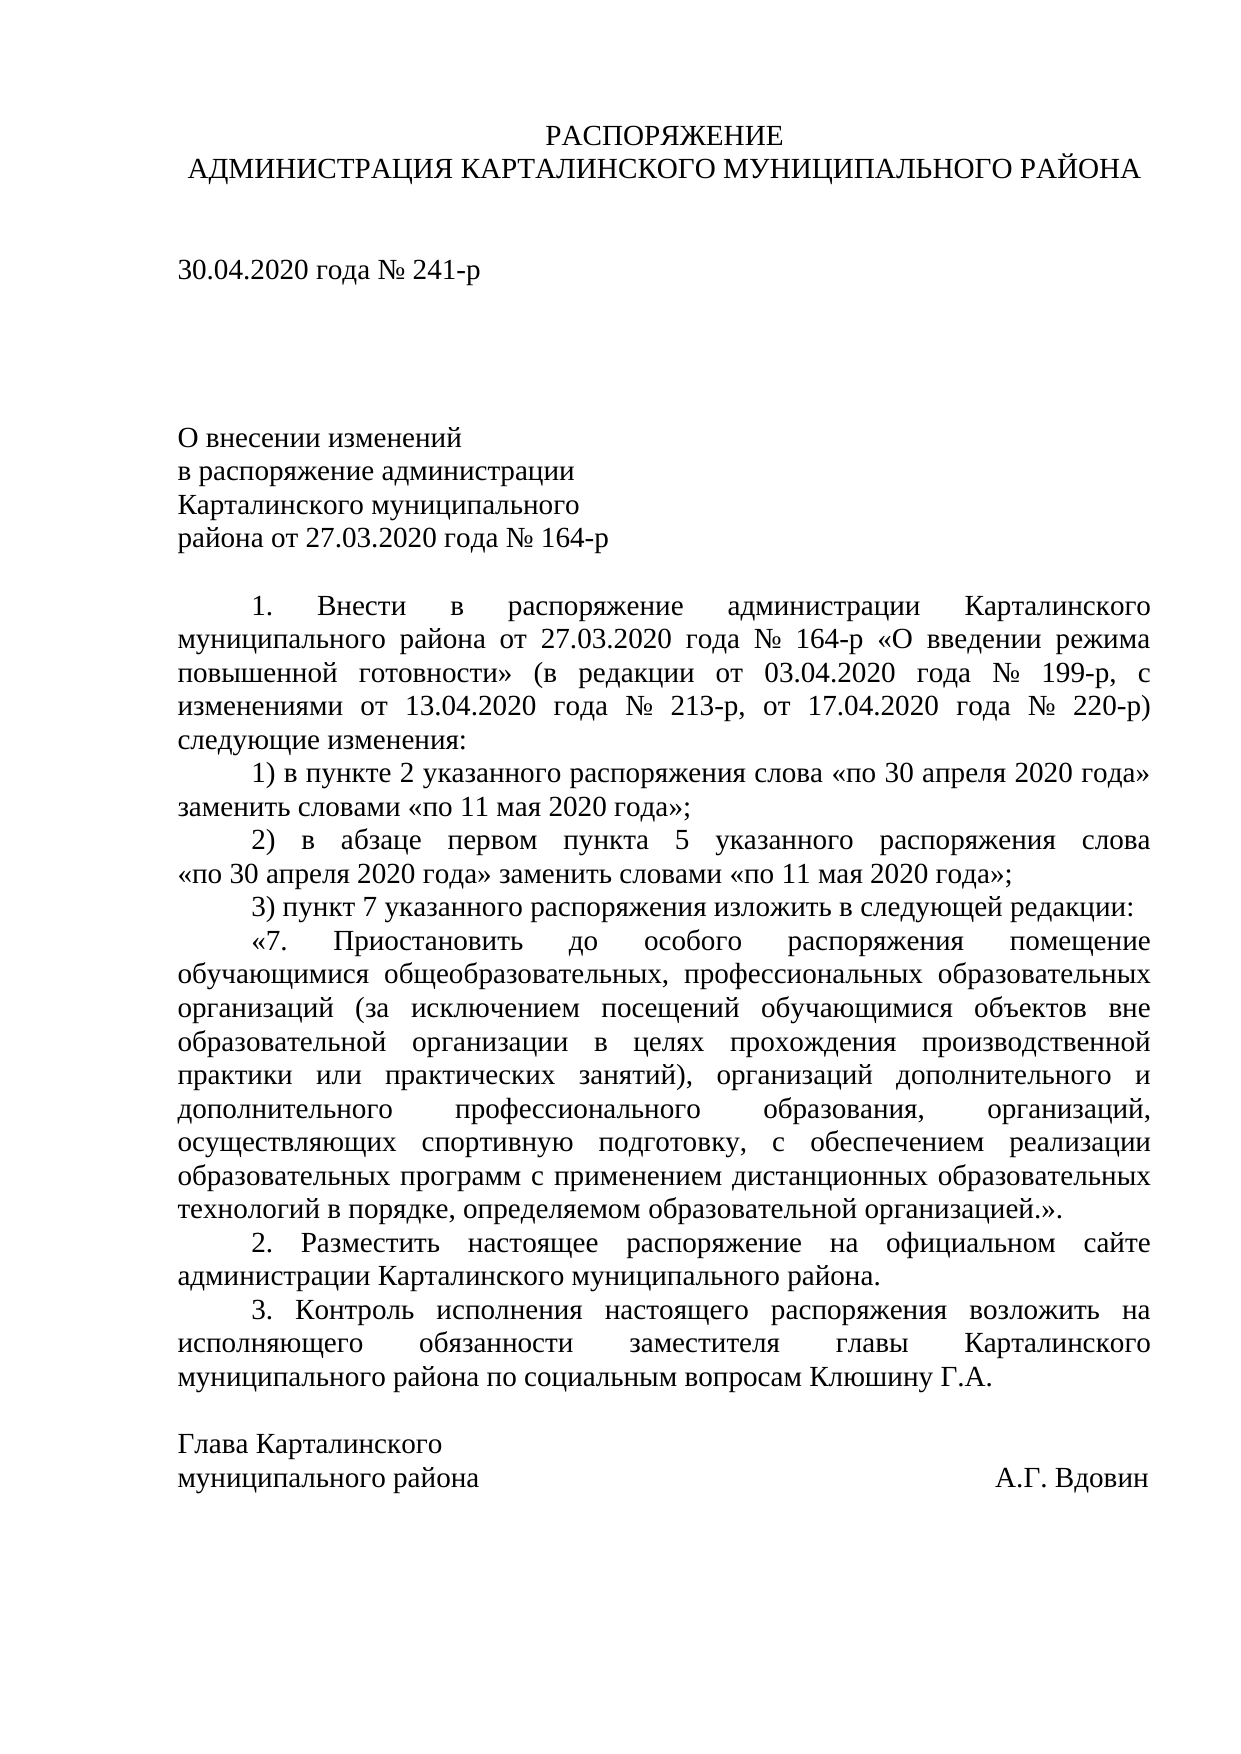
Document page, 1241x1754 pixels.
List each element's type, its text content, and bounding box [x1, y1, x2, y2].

text 1) в пункте 2 указанного распоряжения слова «по 30 апреля 2020 года» заменить словами «по 11 мая 2020 года»; [177, 755, 1152, 822]
text РАСПОРЯЖЕНИЕ [177, 118, 1152, 152]
text 1. Внести в распоряжение администрации Карталинского муниципального района от 27.03.2020 года № 164-р «О введении режима повышенной готовности» (в редакции от 03.04.2020 года № 199-р, с изменениями от 13.04.2020 года № 213-р, от 17.04.2020 года № 220-р) следующие изменения: [177, 588, 1152, 755]
text 2. Разместить настоящее распоряжение на официальном сайте администрации Карталинского муниципального района. [177, 1225, 1152, 1292]
text «7. Приостановить до особого распоряжения помещение обучающимися общеобразовательных, профессиональных образовательных организаций (за исключением посещений обучающимися объектов вне образовательной организации в целях прохождения производственной практики или практических занятий), организаций дополнительного и дополнительного профессионального образования, организаций, осуществляющих спортивную подготовку, с обеспечением реализации образовательных программ с применением дистанционных образовательных технологий в порядке, определяемом образовательной организацией.». [177, 923, 1152, 1225]
text 30.04.2020 года № 241-р [177, 252, 1152, 286]
text АДМИНИСТРАЦИЯ КАРТАЛИНСКОГО МУНИЦИПАЛЬНОГО РАЙОНА [177, 152, 1152, 185]
text 3. Контроль исполнения настоящего распоряжения возложить на исполняющего обязанности заместителя главы Карталинского муниципального района по социальным вопросам Клюшину Г.А. [177, 1292, 1152, 1393]
text 2) в абзаце первом пункта 5 указанного распоряжения слова «по 30 апреля 2020 года» заменить словами «по 11 мая 2020 года»; [177, 822, 1152, 889]
text Глава Карталинского [177, 1426, 1152, 1460]
text Карталинского муниципального [177, 487, 1152, 521]
text района от 27.03.2020 года № 164-р [177, 521, 1152, 554]
text 3) пункт 7 указанного распоряжения изложить в следующей редакции: [177, 889, 1152, 923]
text в распоряжение администрации [177, 453, 1152, 487]
text муниципального района А.Г. Вдовин [177, 1460, 1152, 1493]
text О внесении изменений [177, 420, 1152, 453]
